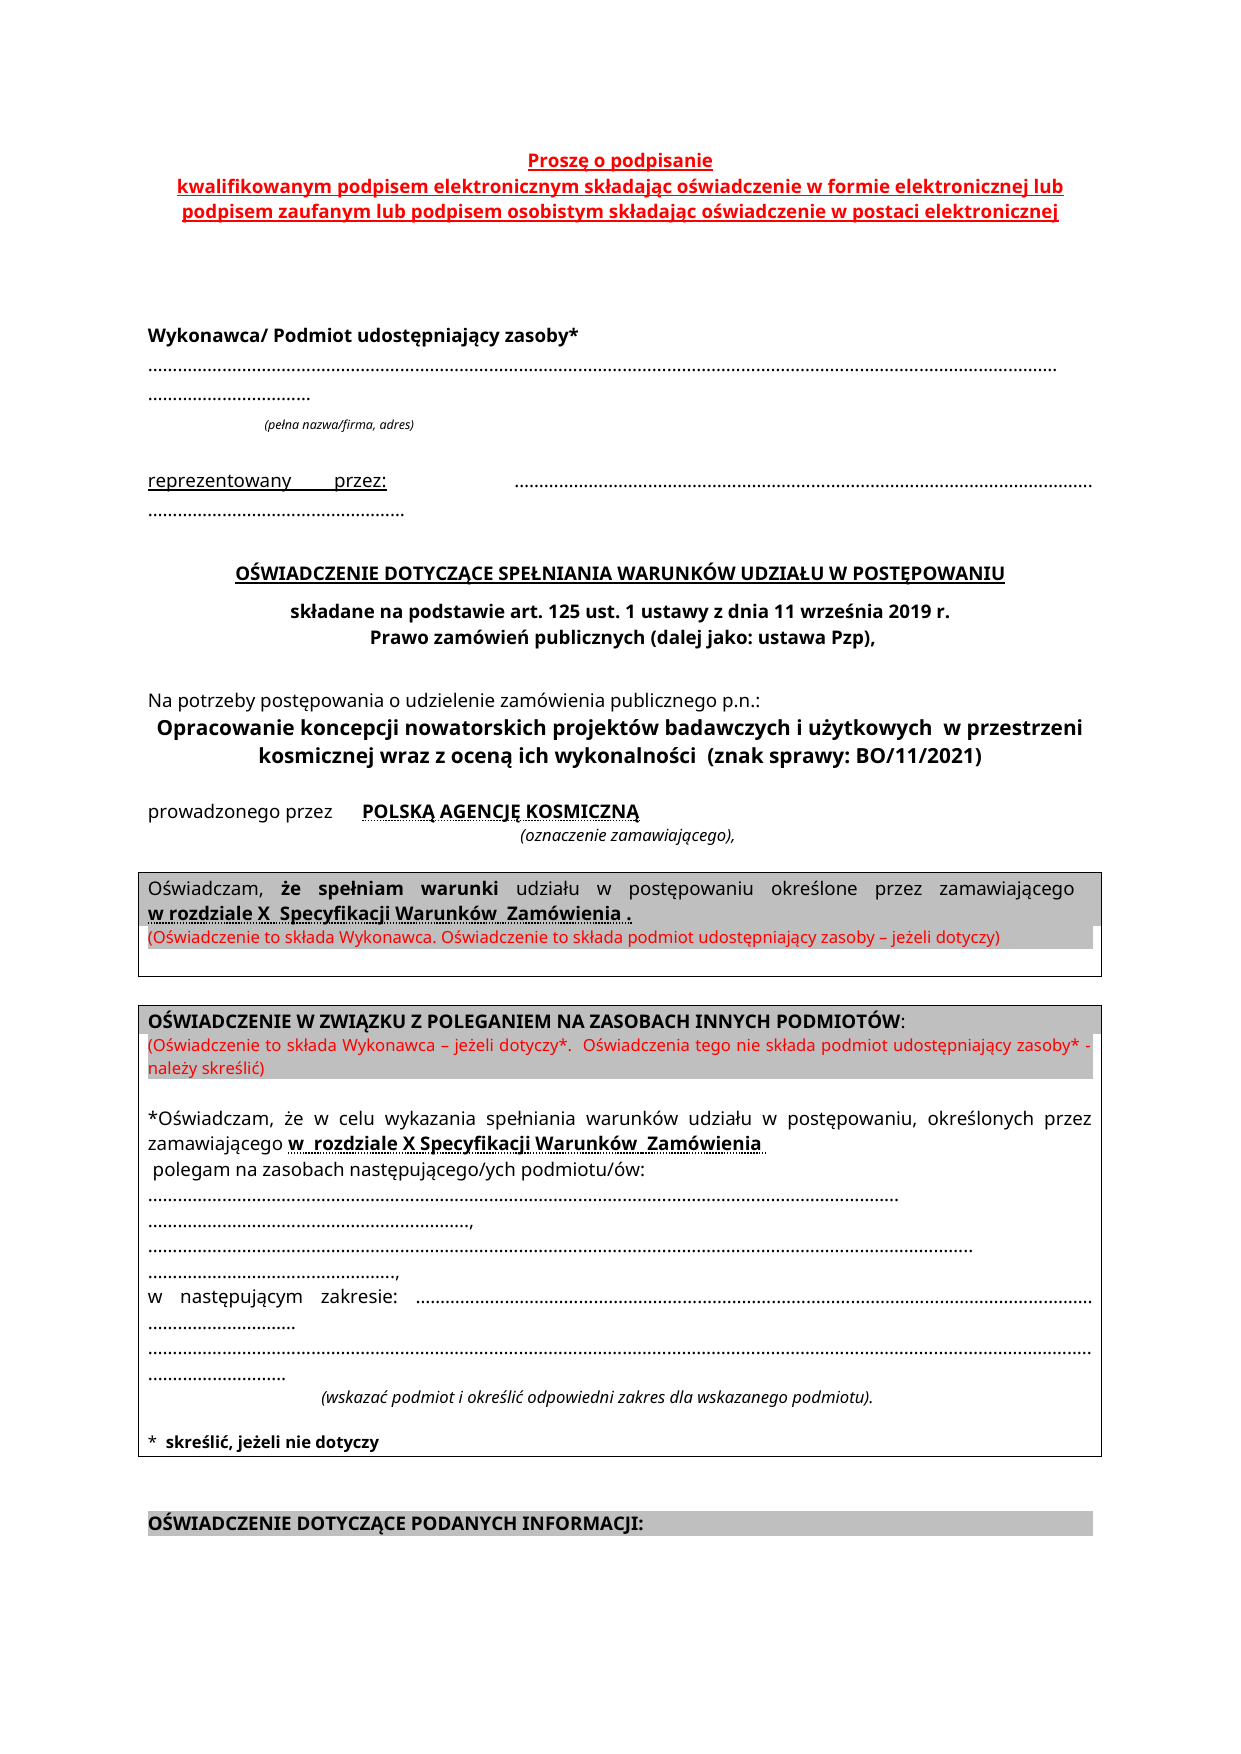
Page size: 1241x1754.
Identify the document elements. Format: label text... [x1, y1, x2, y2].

text OŚWIADCZENIE DOTYCZĄCE PODANYCH INFORMACJI: [148, 1511, 1093, 1536]
text prowadzonego przez POLSKĄ AGENCJĘ KOSMICZNĄ [148, 798, 1093, 824]
text Proszę o podpisanie [148, 148, 1093, 173]
text (Oświadczenie to składa Wykonawca – jeżeli dotyczy*. Oświadczenia tego nie składa podmiot udostępniający zasoby* - należy skreślić) [148, 1034, 1093, 1079]
text Opracowanie koncepcji nowatorskich projektów badawczych i użytkowych w przestrzeni kosmicznej wraz z oceną ich wykonalności (znak sprawy: BO/11/2021) [148, 713, 1093, 770]
text Prawo zamówień publicznych (dalej jako: ustawa Pzp), [148, 624, 1093, 650]
text * skreślić, jeżeli nie dotyczy [139, 1428, 1101, 1456]
text Na potrzeby postępowania o udzielenie zamówienia publicznego p.n.: [148, 688, 1093, 713]
text polegam na zasobach następującego/ych podmiotu/ów: [148, 1156, 1093, 1182]
text ……………………………………………………………………………………………………………………………………..……………………………………………………….., [148, 1182, 1093, 1233]
text Wykonawca/ Podmiot udostępniający zasoby* [148, 322, 1093, 348]
text w następującym zakresie: ……………………………………………………………….……………………………………………………….………………………… [148, 1284, 1093, 1335]
text *Oświadczam, że w celu wykazania spełniania warunków udziału w postępowaniu, określonych przez zamawiającego w rozdziale X Specyfikacji Warunków Zamówienia [148, 1105, 1093, 1156]
text reprezentowany przez: ………………………………………………………………………………..…………………….……………………………….…………… [148, 464, 1093, 523]
text (oznaczenie zamawiającego), [148, 824, 1093, 846]
text składane na podstawie art. 125 ust. 1 ustawy z dnia 11 września 2019 r. [148, 599, 1093, 624]
text OŚWIADCZENIE DOTYCZĄCE SPEŁNIANIA WARUNKÓW UDZIAŁU W POSTĘPOWANIU [148, 561, 1093, 586]
text podpisem zaufanym lub podpisem osobistym składając oświadczenie w postaci elektronicznej [148, 199, 1093, 224]
text ……………………………………………………………………………………………………………………………….………..……………………….…………………………… [148, 348, 1093, 406]
text (Oświadczenie to składa Wykonawca. Oświadczenie to składa podmiot udostępniający zasoby – jeżeli dotyczy) [148, 926, 1093, 949]
text Oświadczam, że spełniam warunki udziału w postępowaniu określone przez zamawiającego w rozdziale X Specyfikacji Warunków Zamówienia . [139, 873, 1101, 926]
text kwalifikowanym podpisem elektronicznym składając oświadczenie w formie elektronicznej lub [148, 173, 1093, 199]
text (pełna nazwa/firma, adres) [148, 406, 1093, 435]
text ………………………………………………………………………………………………………………………………………………………………………...……………………… (wskazać podmiot i określić odpowiedni zakres dla wskazanego podmiotu). [148, 1335, 1093, 1408]
text OŚWIADCZENIE W ZWIĄZKU Z POLEGANIEM NA ZASOBACH INNYCH PODMIOTÓW: [139, 1006, 1101, 1034]
text …………………………………………………………………………………………………………………………………………………..………………………………………….., [148, 1233, 1093, 1284]
